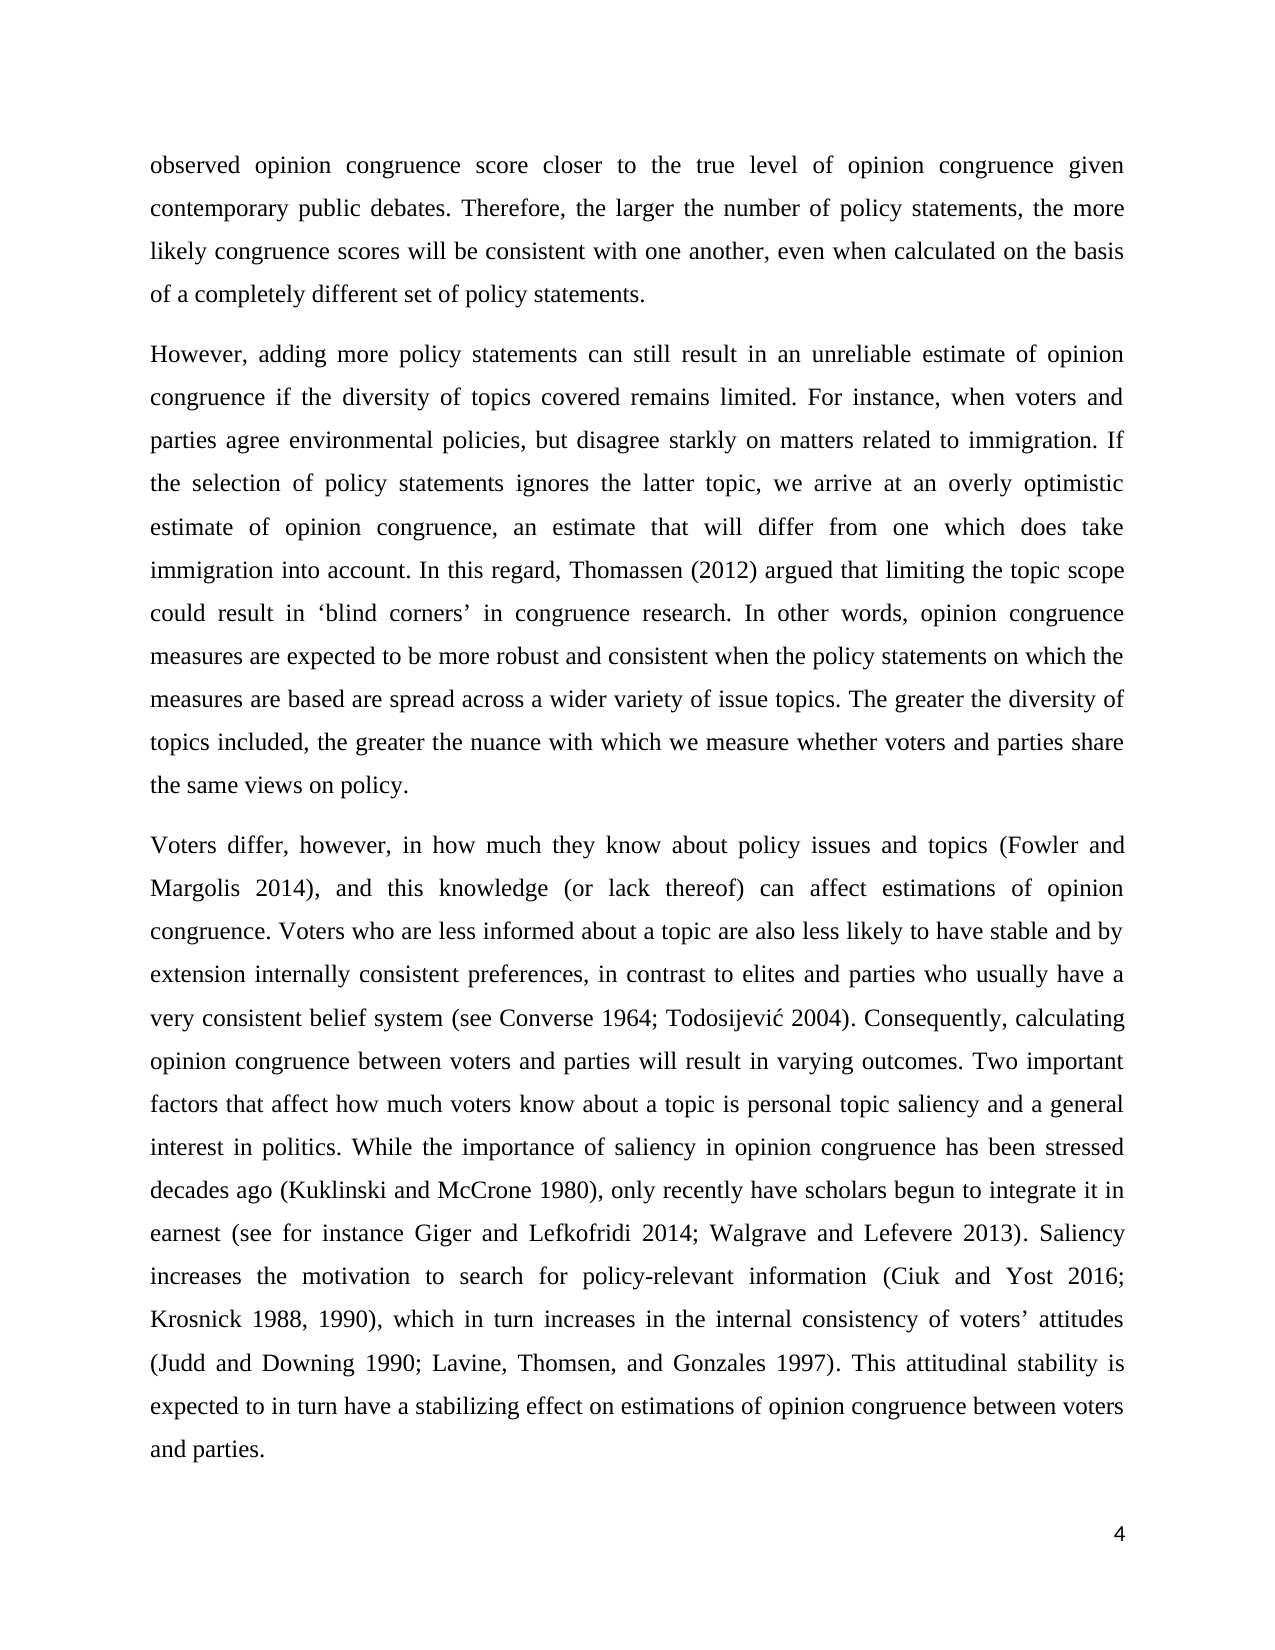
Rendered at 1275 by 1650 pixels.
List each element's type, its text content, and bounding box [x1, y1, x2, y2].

text However, adding more policy statements can still result in an unreliable estimate of opinion congruence if the diversity of topics covered remains limited. For instance, when voters and parties agree environmental policies, but disagree starkly on matters related to immigration. If the selection of policy statements ignores the latter topic, we arrive at an overly optimistic estimate of opinion congruence, an estimate that will differ from one which does take immigration into account. In this regard, Thomassen (2012) argued that limiting the topic scope could result in ‘blind corners’ in congruence research. In other words, opinion congruence measures are expected to be more robust and consistent when the policy statements on which the measures are based are spread across a wider variety of issue topics. The greater the diversity of topics included, the greater the nuance with which we measure whether voters and parties share the same views on policy. [150, 339, 1125, 799]
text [150, 150, 1125, 308]
text Voters differ, however, in how much they know about policy issues and topics (Fowler and Margolis 2014), and this knowledge (or lack thereof) can affect estimations of opinion congruence. Voters who are less informed about a topic are also less likely to have stable and by extension internally consistent preferences, in contrast to elites and parties who usually have a very consistent belief system (see Converse 1964; Todosijević 2004). Consequently, calculating opinion congruence between voters and parties will result in varying outcomes. Two important factors that affect how much voters know about a topic is personal topic saliency and a general interest in politics. While the importance of saliency in opinion congruence has been stressed decades ago (Kuklinski and McCrone 1980), only recently have scholars begun to integrate it in earnest (see for instance Giger and Lefkofridi 2014; Walgrave and Lefevere 2013). Saliency increases the motivation to search for policy-relevant information (Ciuk and Yost 2016; Krosnick 1988, 1990), which in turn increases in the internal consistency of voters’ attitudes (Judd and Downing 1990; Lavine, Thomsen, and Gonzales 1997). This attitudinal stability is expected to in turn have a stabilizing effect on estimations of opinion congruence between voters and parties. [150, 830, 1125, 1463]
